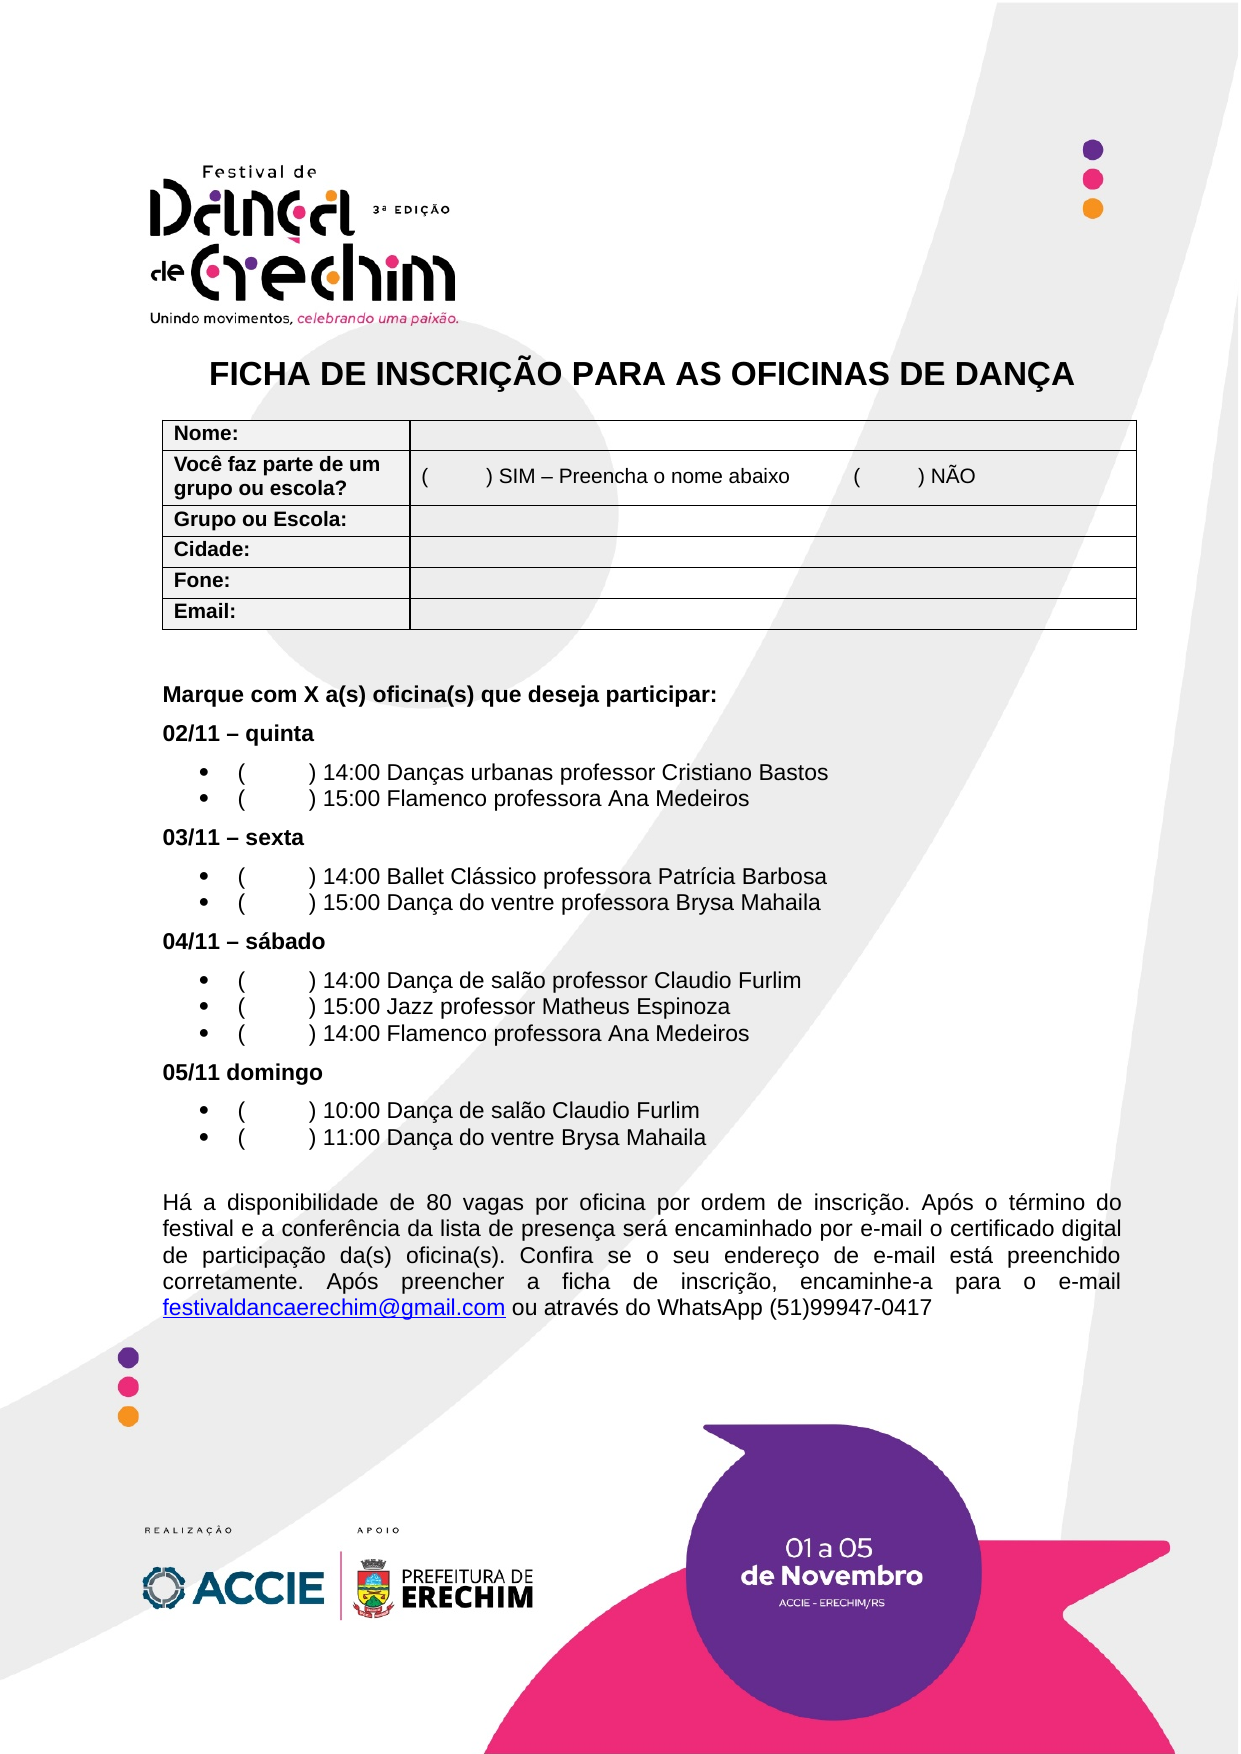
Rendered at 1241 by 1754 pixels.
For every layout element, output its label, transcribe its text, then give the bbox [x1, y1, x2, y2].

text 05/11 domingo [162, 1058, 1122, 1085]
list ( ) 14:00 Danças urbanas professor Cristiano Bastos [200, 759, 1122, 785]
text FICHA DE INSCRIÇÃO PARA AS OFICINAS DE DANÇA [162, 354, 1122, 393]
text 04/11 – sábado [162, 928, 1122, 954]
list ( ) 14:00 Dança de salão professor Claudio Furlim [200, 967, 1122, 993]
table_cell [411, 537, 1136, 567]
table_cell [411, 506, 1136, 536]
table_cell Email: [163, 599, 409, 629]
text 02/11 – quinta [162, 720, 1122, 746]
table_header Nome: [163, 421, 409, 450]
list ( ) 11:00 Dança do ventre Brysa Mahaila [200, 1124, 1122, 1150]
list ( ) 14:00 Flamenco professora Ana Medeiros [200, 1020, 1122, 1046]
text 03/11 – sexta [162, 824, 1122, 850]
table_cell Grupo ou Escola: [163, 506, 409, 536]
list ( ) 14:00 Ballet Clássico professora Patrícia Barbosa [200, 863, 1122, 889]
list ( ) 15:00 Jazz professor Matheus Espinoza [200, 993, 1122, 1020]
text Há a disponibilidade de 80 vagas por oficina por ordem de inscrição. Após o término do festival e a conferência da lista de presença será encaminhado por e-mail o certificado digital de participação da(s) oficina(s). Confira se o seu endereço de e-mail está preenchido corretamente. Após preencher a ficha de inscrição, encaminhe-a para o e-mail festivaldancaerechim@gmail.com ou através do WhatsApp (51)99947-0417 [162, 1189, 1122, 1321]
list ( ) 15:00 Flamenco professora Ana Medeiros [200, 785, 1122, 812]
picture [0, 2, 1239, 1754]
table_header [411, 421, 1136, 450]
table_cell ( ) SIM – Preencha o nome abaixo ( ) NÃO [411, 451, 1136, 505]
table_cell [411, 568, 1136, 598]
list ( ) 15:00 Dança do ventre professora Brysa Mahaila [200, 889, 1122, 916]
text Marque com X a(s) oficina(s) que deseja participar: [162, 681, 1122, 707]
list ( ) 10:00 Dança de salão Claudio Furlim [200, 1097, 1122, 1124]
table_cell [411, 599, 1136, 629]
table_cell Você faz parte de um grupo ou escola? [163, 451, 409, 505]
table_cell Fone: [163, 568, 409, 598]
table_cell Cidade: [163, 537, 409, 567]
